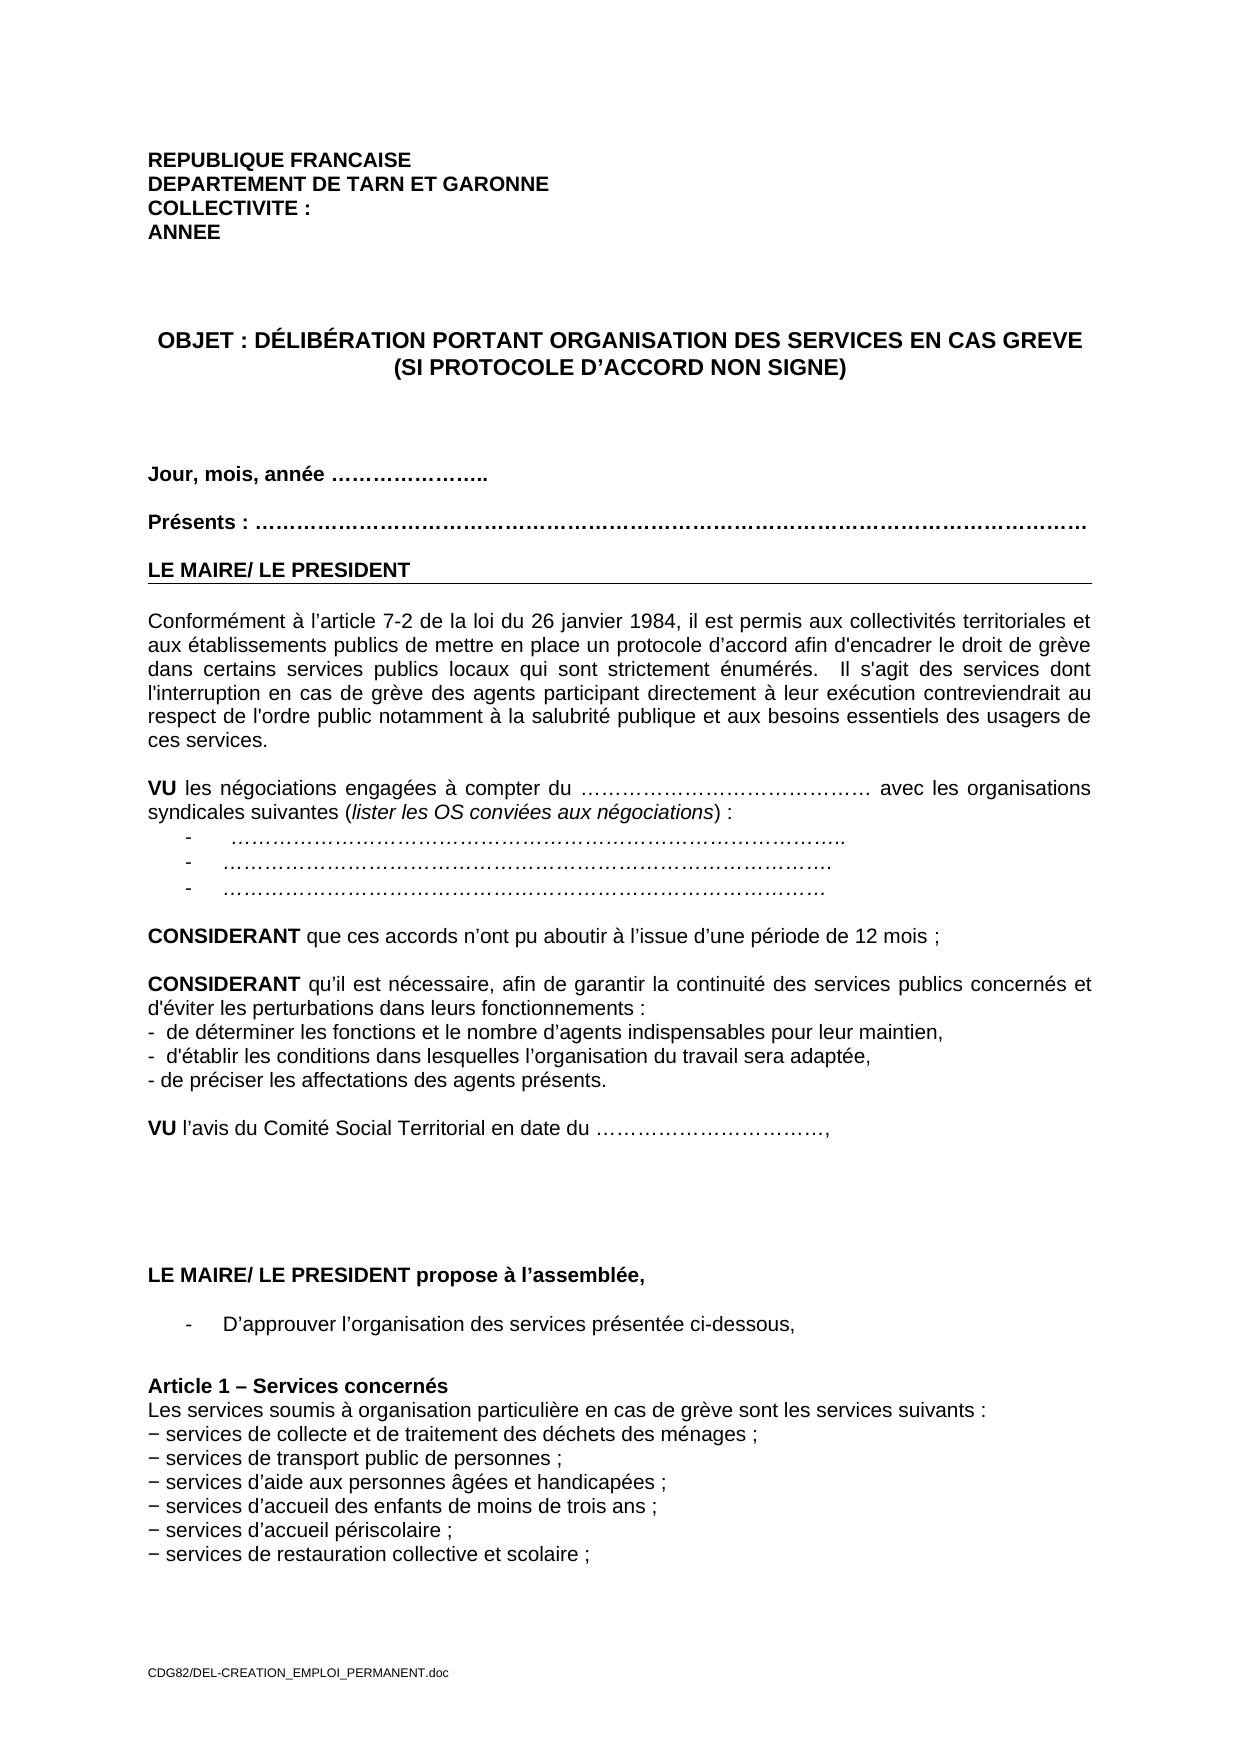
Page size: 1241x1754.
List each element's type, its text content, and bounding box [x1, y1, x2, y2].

text - d'établir les conditions dans lesquelles l’organisation du travail sera adaptée, [148, 1044, 1092, 1068]
text DEPARTEMENT DE TARN ET GARONNE [148, 172, 1092, 196]
text VU les négociations engagées à compter du …………………………………… avec les organisations syndicales suivantes (lister les OS conviées aux négociations) : [148, 776, 1092, 824]
text Les services soumis à organisation particulière en cas de grève sont les services suivants : [148, 1398, 1092, 1422]
text CONSIDERANT qu’il est nécessaire, afin de garantir la continuité des services publics concernés et d'éviter les perturbations dans leurs fonctionnements : [148, 972, 1092, 1020]
list …………………………………………………………………………….. [185, 824, 1092, 849]
text Article 1 – Services concernés [148, 1374, 1092, 1398]
list …………………………………………………………………………… [185, 875, 1092, 900]
text VU l’avis du Comité Social Territorial en date du ……………………………, [148, 1116, 1092, 1140]
text - de déterminer les fonctions et le nombre d’agents indispensables pour leur maintien, [148, 1020, 1092, 1044]
list D’approuver l’organisation des services présentée ci-dessous, [185, 1312, 1092, 1336]
text − services d’aide aux personnes âgées et handicapées ; [148, 1470, 1092, 1494]
text Présents : ………………………………………………………………………………………………………… [148, 509, 1092, 533]
text − services d’accueil périscolaire ; [148, 1518, 1092, 1542]
subtitle Objet : Délibération portant ORGANISATION DES SERVICES EN CAS GREVE (SI PROTOCOLE D’ACCORD NON SIGNE) [148, 327, 1092, 380]
text − services de transport public de personnes ; [148, 1446, 1092, 1470]
list ……………………………………………………………………………. [185, 849, 1092, 875]
text LE MAIRE/ LE PRESIDENT [148, 557, 1092, 583]
text Conformément à l’article 7-2 de la loi du 26 janvier 1984, il est permis aux collectivités territoriales et aux établissements publics de mettre en place un protocole d’accord afin d'encadrer le droit de grève dans certains services publics locaux qui sont strictement énumérés. Il s'agit des services dont l'interruption en cas de grève des agents participant directement à leur exécution contreviendrait au respect de l'ordre public notamment à la salubrité publique et aux besoins essentiels des usagers de ces services. [148, 608, 1092, 752]
text ANNEE [148, 219, 1092, 243]
subtitle Jour, mois, année ………………….. [148, 462, 1092, 486]
text − services de restauration collective et scolaire ; [148, 1542, 1092, 1566]
text REPUBLIQUE FRANCAISE [148, 148, 1092, 172]
text LE MAIRE/ LE PRESIDENT propose à l’assemblée, [148, 1263, 1092, 1287]
text − services d’accueil des enfants de moins de trois ans ; [148, 1494, 1092, 1518]
text - de préciser les affectations des agents présents. [148, 1068, 1092, 1092]
text CONSIDERANT que ces accords n’ont pu aboutir à l’issue d’une période de 12 mois ; [148, 924, 1092, 948]
text COLLECTIVITE : [148, 196, 1092, 219]
text − services de collecte et de traitement des déchets des ménages ; [148, 1422, 1092, 1446]
